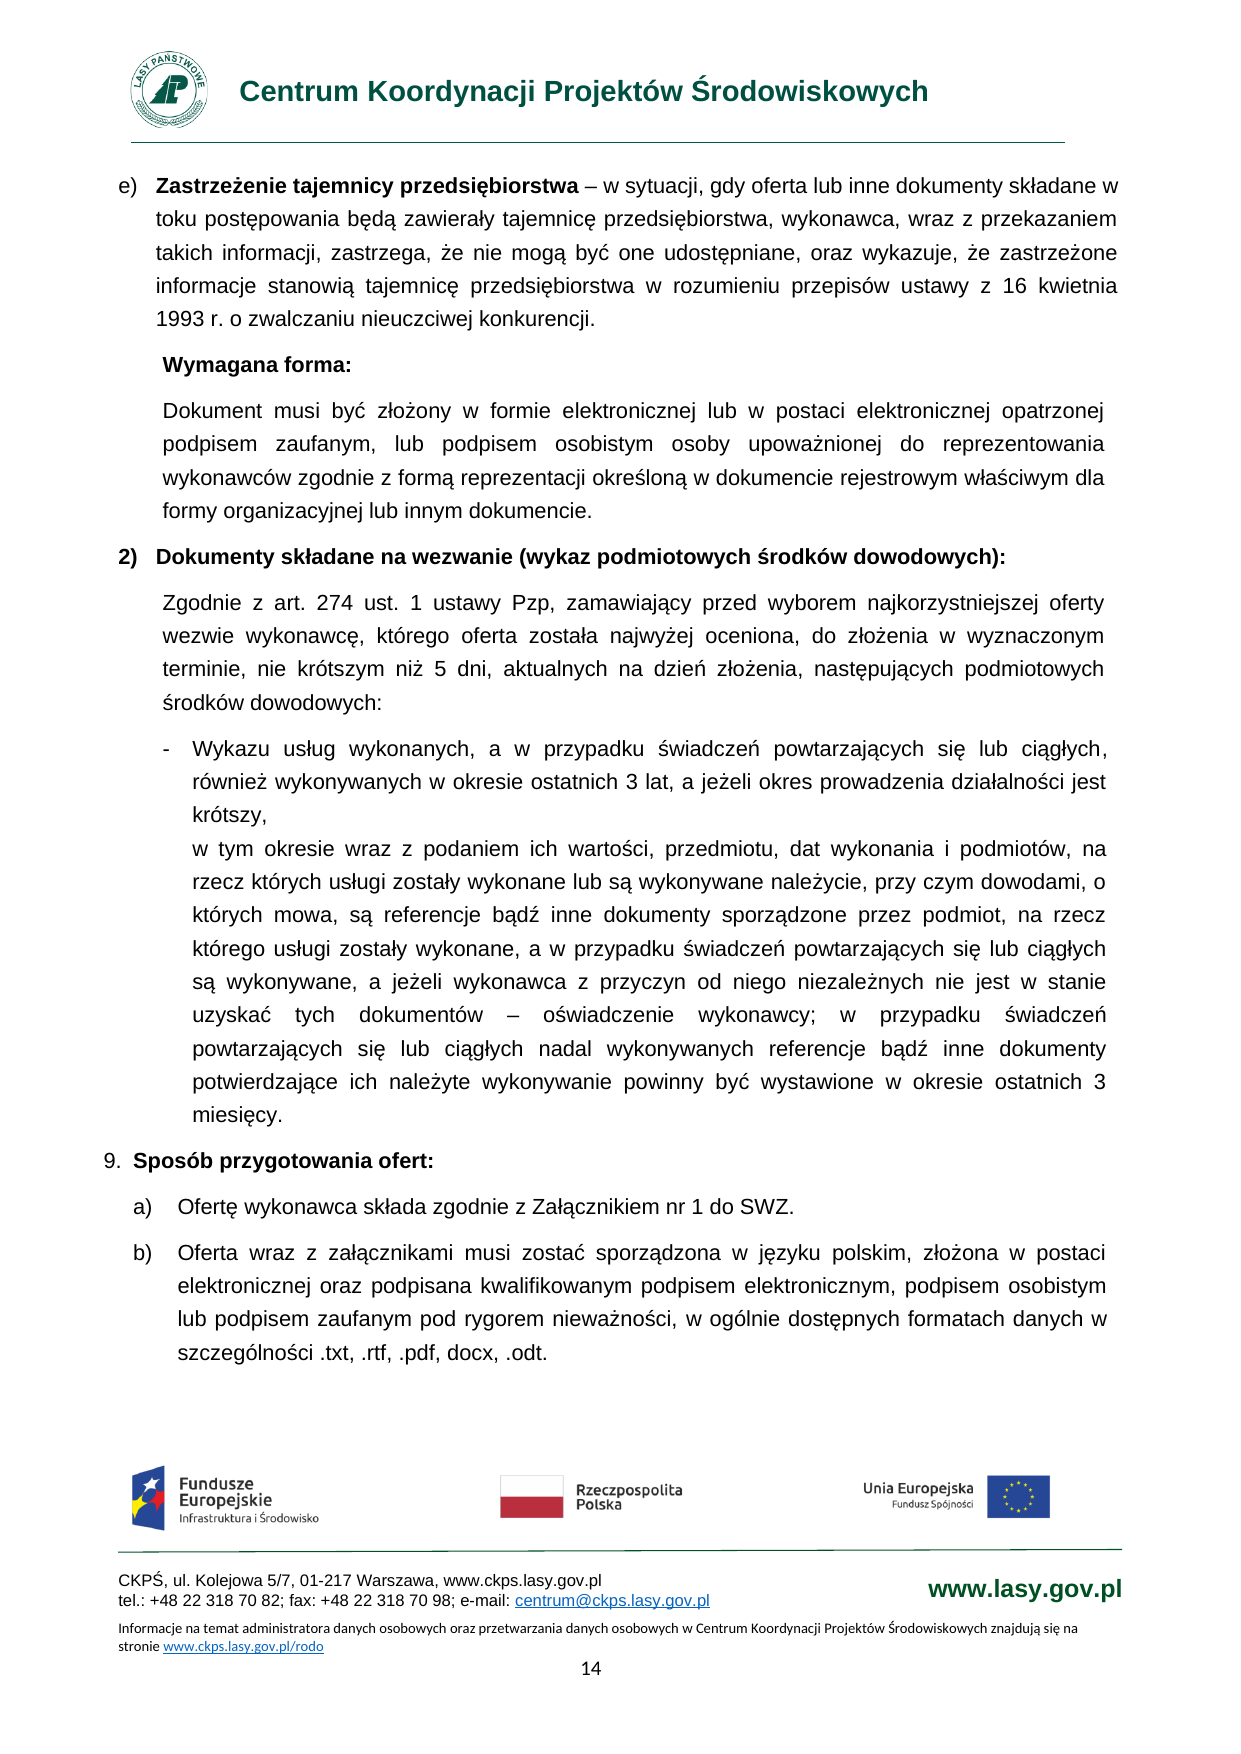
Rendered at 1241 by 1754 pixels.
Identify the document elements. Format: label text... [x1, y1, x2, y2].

text Wymagana forma: [162, 344, 1105, 377]
list Oferta wraz z załącznikami musi zostać sporządzona w języku polskim, złożona w postaci elektronicznej oraz podpisana kwalifikowanym podpisem elektronicznym, podpisem osobistym lub podpisem zaufanym pod rygorem nieważności, w ogólnie dostępnych formatach danych w szczególności .txt, .rtf, .pdf, docx, .odt. [133, 1231, 1107, 1365]
text Dokument musi być złożony w formie elektronicznej lub w postaci elektronicznej opatrzonej podpisem zaufanym, lub podpisem osobistym osoby upoważnionej do reprezentowania wykonawców zgodnie z formą reprezentacji określoną w dokumencie rejestrowym właściwym dla formy organizacyjnej lub innym dokumencie. [162, 390, 1105, 523]
text Zgodnie z art. 274 ust. 1 ustawy Pzp, zamawiający przed wyborem najkorzystniejszej oferty wezwie wykonawcę, którego oferta została najwyżej oceniona, do złożenia w wyznaczonym terminie, nie krótszym niż 5 dni, aktualnych na dzień złożenia, następujących podmiotowych środków dowodowych: [162, 581, 1105, 715]
list Dokumenty składane na wezwanie (wykaz podmiotowych środków dowodowych): [118, 536, 1107, 569]
picture [118, 1456, 1064, 1541]
list Ofertę wykonawca składa zgodnie z Załącznikiem nr 1 do SWZ. [133, 1186, 1107, 1219]
list Sposób przygotowania ofert: [103, 1140, 1107, 1173]
list Wykazu usług wykonanych, a w przypadku świadczeń powtarzających się lub ciągłych, również wykonywanych w okresie ostatnich 3 lat, a jeżeli okres prowadzenia działalności jest krótszy, w tym okresie wraz z podaniem ich wartości, przedmiotu, dat wykonania i podmiotów, na rzecz których usługi zostały wykonane lub są wykonywane należycie, przy czym dowodami, o których mowa, są referencje bądź inne dokumenty sporządzone przez podmiot, na rzecz którego usługi zostały wykonane, a w przypadku świadczeń powtarzających się lub ciągłych są wykonywane, a jeżeli wykonawca z przyczyn od niego niezależnych nie jest w stanie uzyskać tych dokumentów – oświadczenie wykonawcy; w przypadku świadczeń powtarzających się lub ciągłych nadal wykonywanych referencje bądź inne dokumenty potwierdzające ich należyte wykonywanie powinny być wystawione w okresie ostatnich 3 miesięcy. [162, 727, 1107, 1127]
list Zastrzeżenie tajemnicy przedsiębiorstwa – w sytuacji, gdy oferta lub inne dokumenty składane w toku postępowania będą zawierały tajemnicę przedsiębiorstwa, wykonawca, wraz z przekazaniem takich informacji, zastrzega, że nie mogą być one udostępniane, oraz wykazuje, że zastrzeżone informacje stanowią tajemnicę przedsiębiorstwa w rozumieniu przepisów ustawy z 16 kwietnia 1993 r. o zwalczaniu nieuczciwej konkurencji. [118, 165, 1119, 331]
